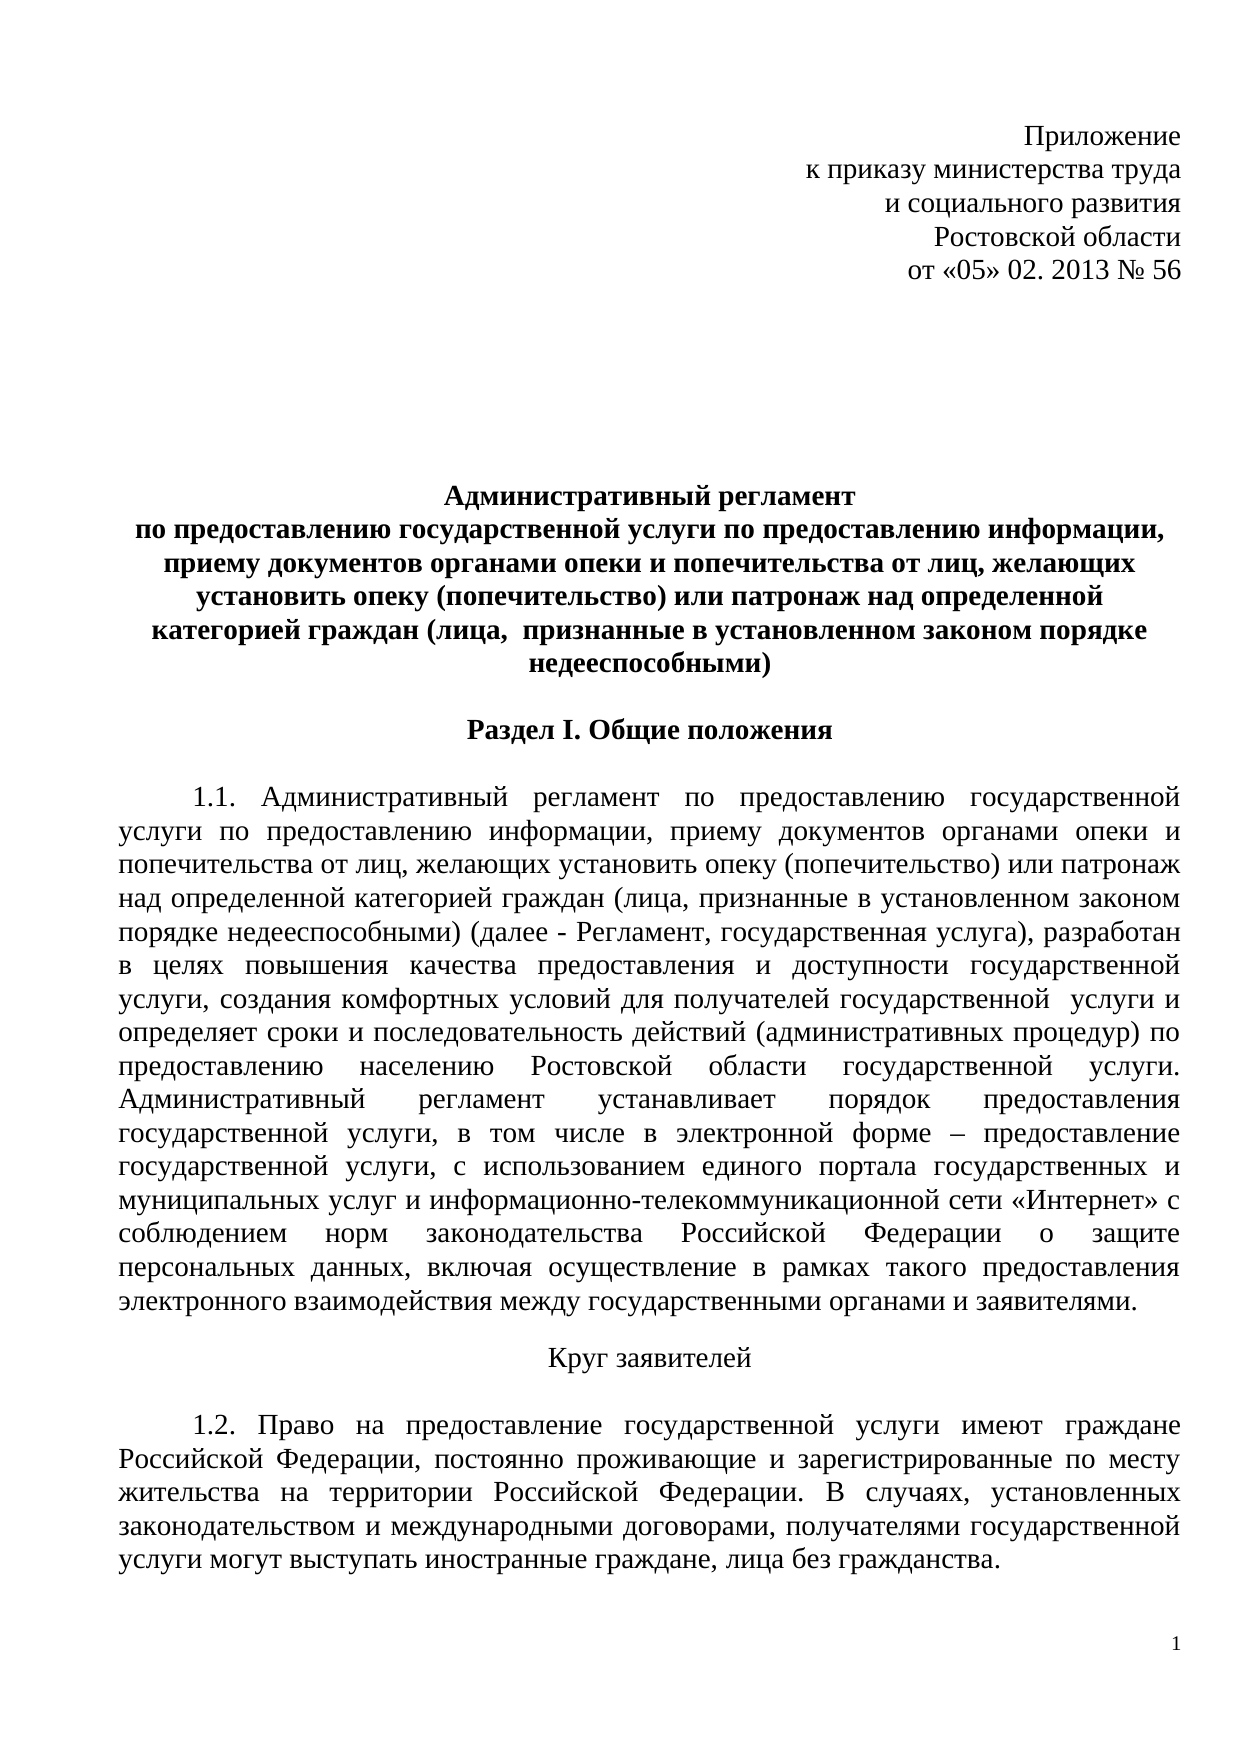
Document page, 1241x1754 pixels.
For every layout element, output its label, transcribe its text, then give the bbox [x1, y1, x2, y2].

text Круг заявителей [118, 1340, 1181, 1374]
title 1.1. Административный регламент по предоставлению государственной услуги по предоставлению информации, приему документов органами опеки и попечительства от лиц, желающих установить опеку (попечительство) или патронаж над определенной категорией граждан (лица, признанные в установленном законом порядке недееспособными) (далее - Регламент, государственная услуга), разработан в целях повышения качества предоставления и доступности государственной услуги, создания комфортных условий для получателей государственной услуги и определяет сроки и последовательность действий (административных процедур) по предоставлению населению Ростовской области государственной услуги. Административный регламент устанавливает порядок предоставления государственной услуги, в том числе в электронной форме – предоставление государственной услуги, с использованием единого портала государственных и муниципальных услуг и информационно-телекоммуникационной сети «Интернет» с соблюдением норм законодательства Российской Федерации о защите персональных данных, включая осуществление в рамках такого предоставления электронного взаимодействия между государственными органами и заявителями. [118, 779, 1181, 1316]
title Административный регламент [118, 478, 1181, 511]
title по предоставлению государственной услуги по предоставлению информации, приему документов органами опеки и попечительства от лиц, желающих установить опеку (попечительство) или патронаж над определенной категорией граждан (лица, признанные в установленном законом порядке недееспособными) [118, 511, 1181, 679]
text к приказу министерства труда [118, 152, 1181, 185]
text 1.2. Право на предоставление государственной услуги имеют граждане Российской Федерации, постоянно проживающие и зарегистрированные по месту жительства на территории Российской Федерации. В случаях, установленных законодательством и международными договорами, получателями государственной услуги могут выступать иностранные граждане, лица без гражданства. [118, 1407, 1181, 1575]
text от «05» 02. 2013 № 56 [118, 252, 1181, 286]
text Раздел I. Общие положения [118, 712, 1181, 746]
text Приложение [118, 118, 1181, 152]
text Ростовской области [118, 219, 1181, 252]
text и социального развития [118, 185, 1181, 219]
